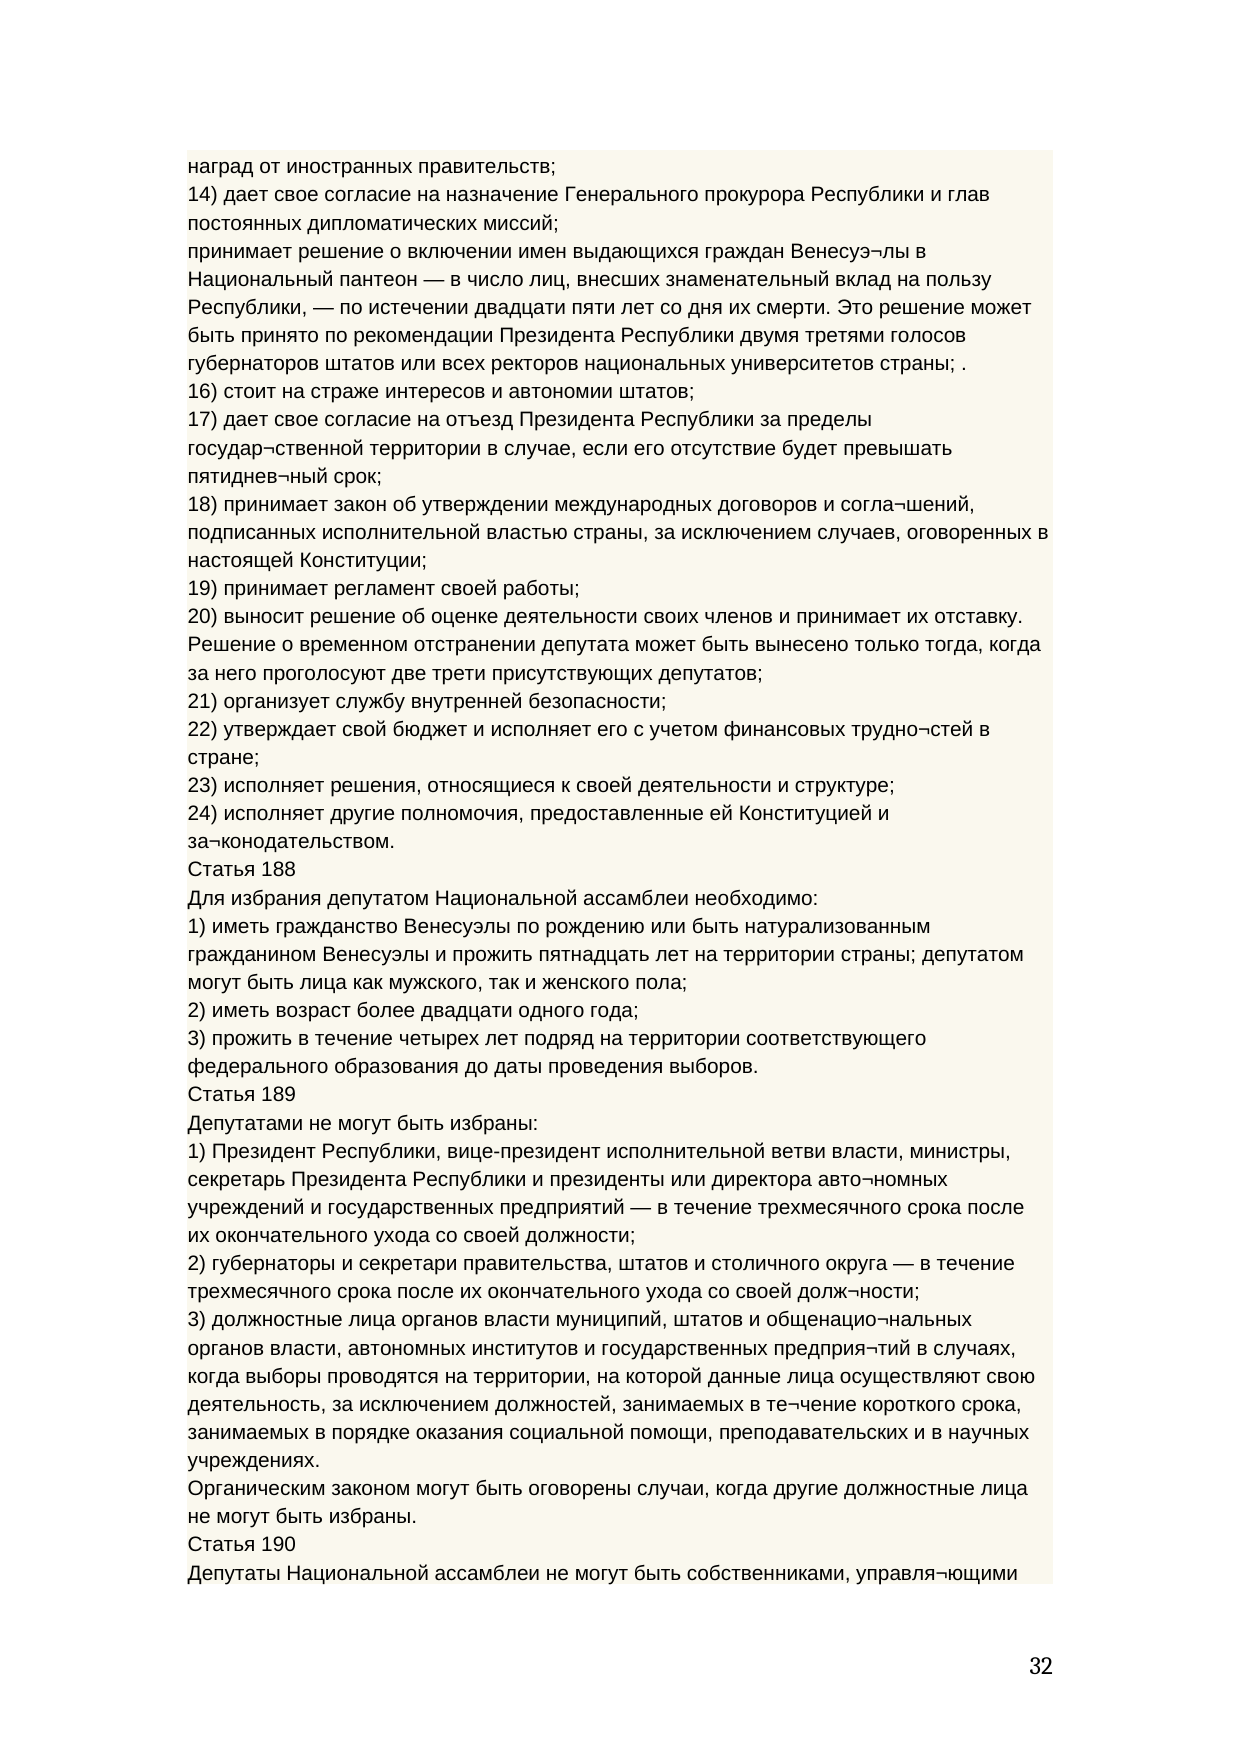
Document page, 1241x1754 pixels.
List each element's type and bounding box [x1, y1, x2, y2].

text [187, 150, 1053, 600]
text [187, 600, 1053, 1584]
